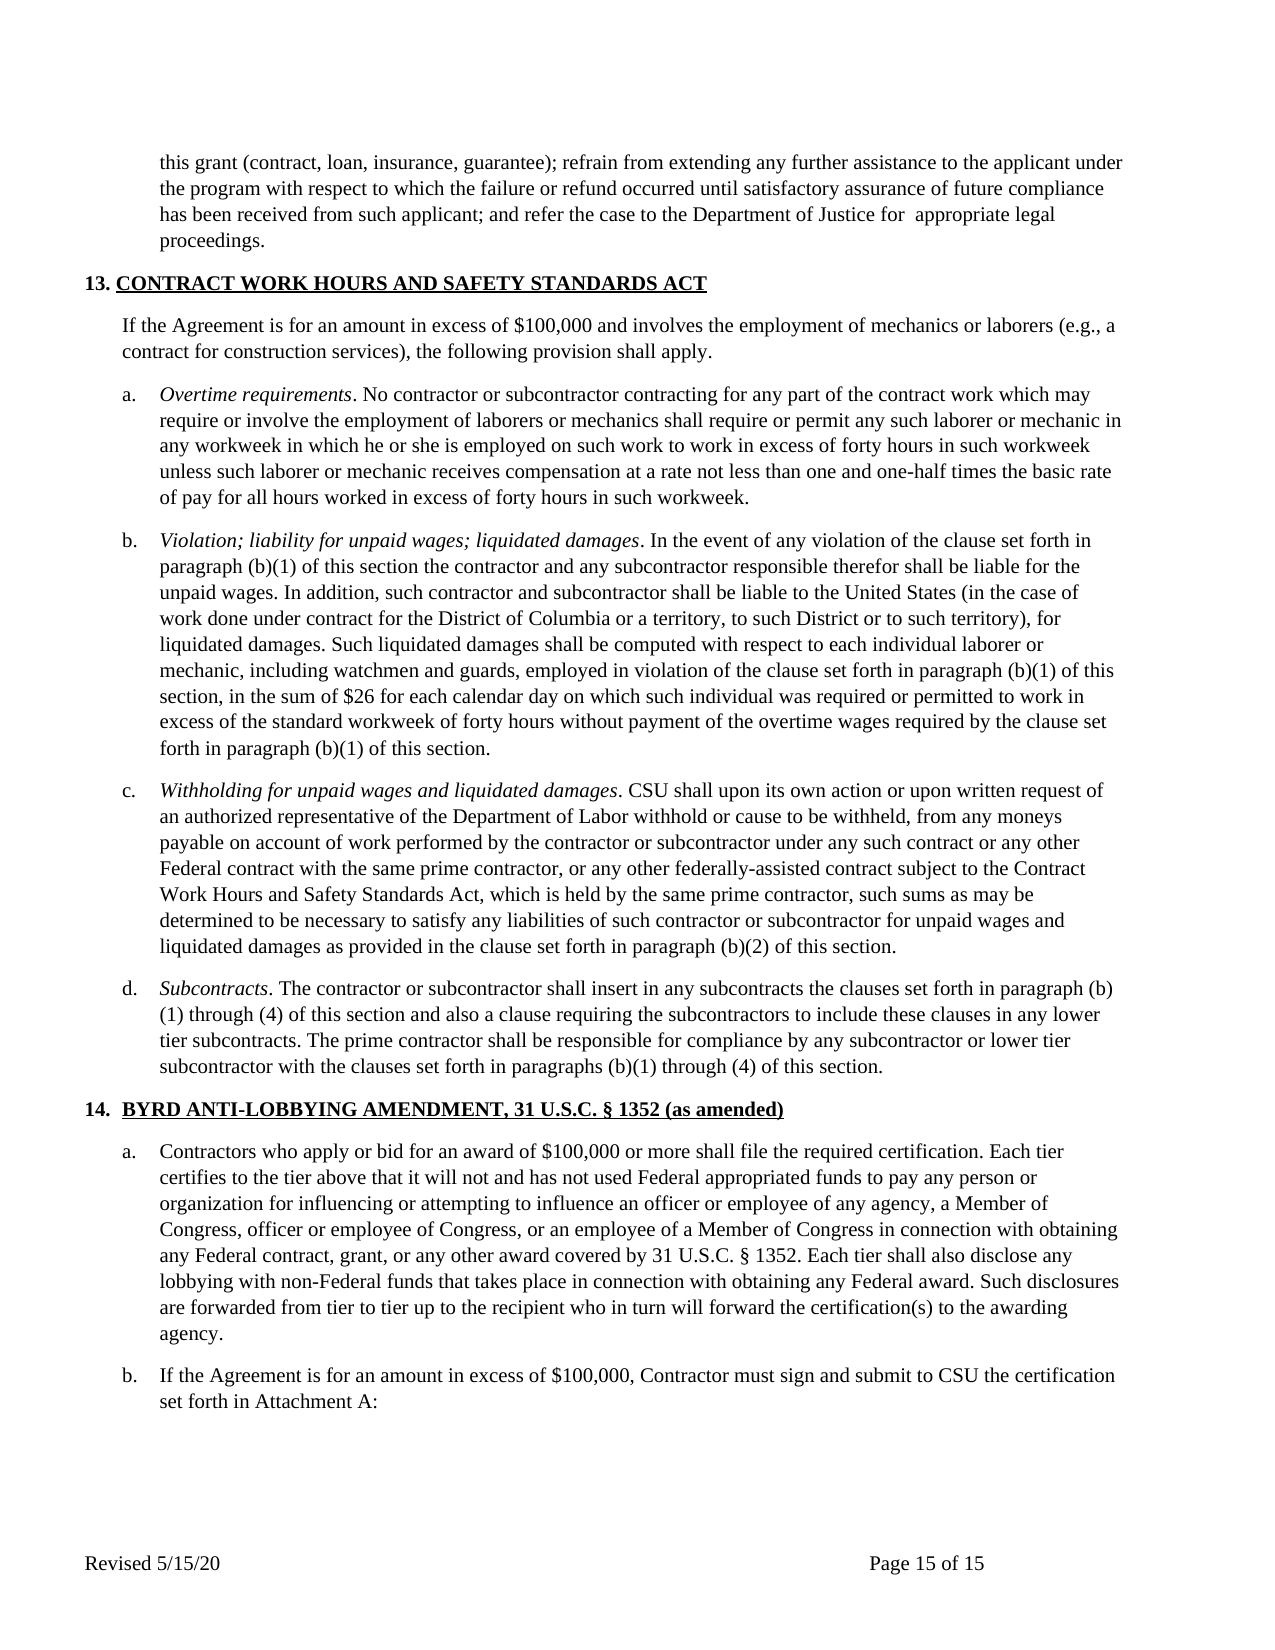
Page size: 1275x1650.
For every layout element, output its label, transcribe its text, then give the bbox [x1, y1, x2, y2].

text b. If the Agreement is for an amount in excess of $100,000, Contractor must sign and submit to CSU the certification set forth in Attachment A: [122, 1363, 1125, 1413]
text a. Contractors who apply or bid for an award of $100,000 or more shall file the required certification. Each tier certifies to the tier above that it will not and has not used Federal appropriated funds to pay any person or organization for influencing or attempting to influence an officer or employee of any agency, a Member of Congress, officer or employee of Congress, or an employee of a Member of Congress in connection with obtaining any Federal contract, grant, or any other award covered by 31 U.S.C. § 1352. Each tier shall also disclose any lobbying with non-Federal funds that takes place in connection with obtaining any Federal award. Such disclosures are forwarded from tier to tier up to the recipient who in turn will forward the certification(s) to the awarding agency. [122, 1139, 1125, 1345]
text 14. BYRD ANTI-LOBBYING AMENDMENT, 31 U.S.C. § 1352 (as amended) [84, 1097, 1125, 1121]
text 13. CONTRACT WORK HOURS AND SAFETY STANDARDS ACT [84, 270, 1125, 294]
text b. Violation; liability for unpaid wages; liquidated damages. In the event of any violation of the clause set forth in paragraph (b)(1) of this section the contractor and any subcontractor responsible therefor shall be liable for the unpaid wages. In addition, such contractor and subcontractor shall be liable to the United States (in the case of work done under contract for the District of Columbia or a territory, to such District or to such territory), for liquidated damages. Such liquidated damages shall be computed with respect to each individual laborer or mechanic, including watchmen and guards, employed in violation of the clause set forth in paragraph (b)(1) of this section, in the sum of $26 for each calendar day on which such individual was required or permitted to work in excess of the standard workweek of forty hours without payment of the overtime wages required by the clause set forth in paragraph (b)(1) of this section. [122, 528, 1125, 759]
text d. Subcontracts. The contractor or subcontractor shall insert in any subcontracts the clauses set forth in paragraph (b)(1) through (4) of this section and also a clause requiring the subcontractors to include these clauses in any lower tier subcontracts. The prime contractor shall be responsible for compliance by any subcontractor or lower tier subcontractor with the clauses set forth in paragraphs (b)(1) through (4) of this section. [122, 976, 1125, 1078]
text If the Agreement is for an amount in excess of $100,000 and involves the employment of mechanics or laborers (e.g., a contract for construction services), the following provision shall apply. [122, 313, 1125, 363]
text a. Overtime requirements. No contractor or subcontractor contracting for any part of the contract work which may require or involve the employment of laborers or mechanics shall require or permit any such laborer or mechanic in any workweek in which he or she is employed on such work to work in excess of forty hours in such workweek unless such laborer or mechanic receives compensation at a rate not less than one and one-half times the basic rate of pay for all hours worked in excess of forty hours in such workweek. [122, 382, 1125, 509]
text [122, 150, 1125, 252]
text c. Withholding for unpaid wages and liquidated damages. CSU shall upon its own action or upon written request of an authorized representative of the Department of Labor withhold or cause to be withheld, from any moneys payable on account of work performed by the contractor or subcontractor under any such contract or any other Federal contract with the same prime contractor, or any other federally-assisted contract subject to the Contract Work Hours and Safety Standards Act, which is held by the same prime contractor, such sums as may be determined to be necessary to satisfy any liabilities of such contractor or subcontractor for unpaid wages and liquidated damages as provided in the clause set forth in paragraph (b)(2) of this section. [122, 778, 1125, 958]
